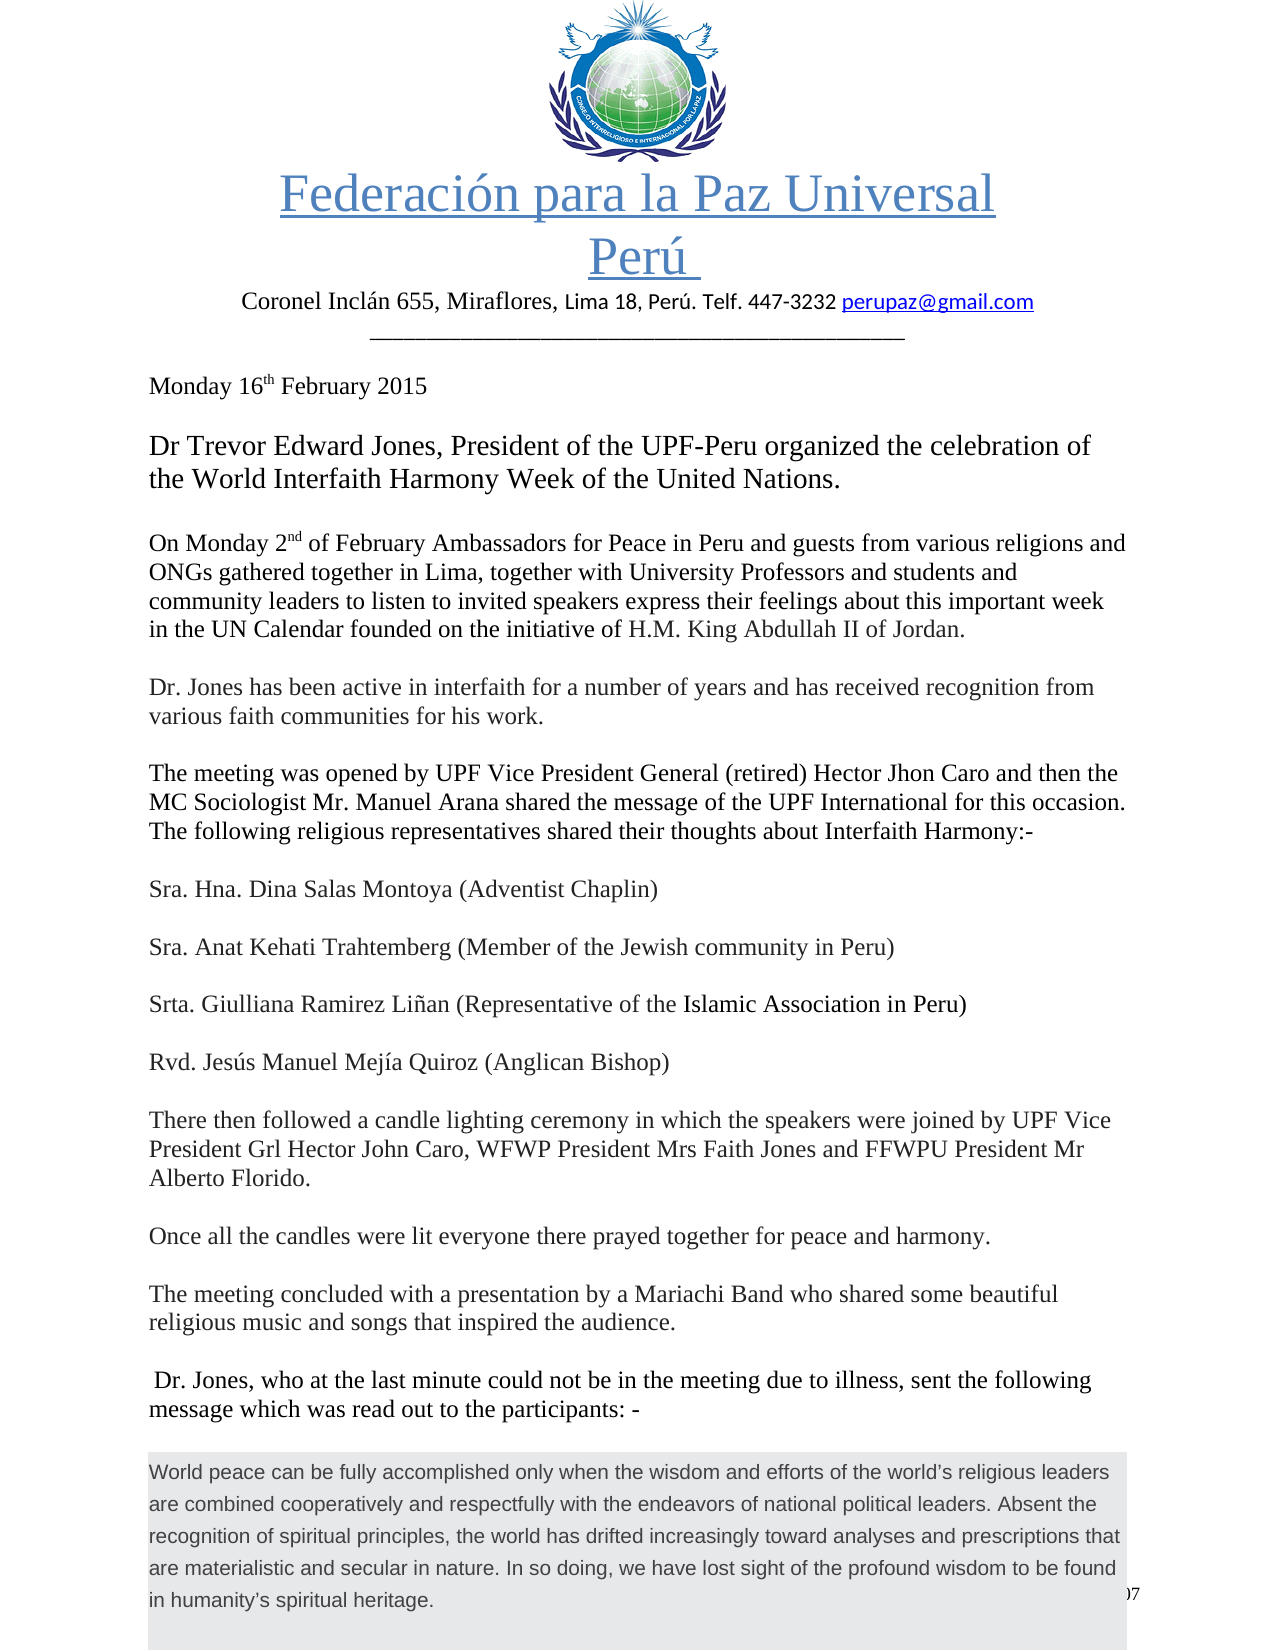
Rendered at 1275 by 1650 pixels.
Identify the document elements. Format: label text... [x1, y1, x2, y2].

table_header Federación para la Paz Universal Perú Coronel Inclán 655, Miraflores, Lima 18, Perú. Telf. 447-3232 perupaz@gmail.com _______________________________________________ Monday 16th February 2015 Dr Trevor Edward Jones, President of the UPF-Peru organized the celebration of the World Interfaith Harmony Week of the United Nations. On Monday 2nd of February Ambassadors for Peace in Peru and guests from various religions and ONGs gathered together in Lima, together with University Professors and students and community leaders to listen to invited speakers express their feelings about this important week in the UN Calendar founded on the initiative of H.M. King Abdullah II of Jordan. Dr. Jones has been active in interfaith for a number of years and has received recognition from various faith communities for his work. The meeting was opened by UPF Vice President General (retired) Hector Jhon Caro and then the MC Sociologist Mr. Manuel Arana shared the message of the UPF International for this occasion. The following religious representatives shared their thoughts about Interfaith Harmony:- Sra. Hna. Dina Salas Montoya (Adventist Chaplin) Sra. Anat Kehati Trahtemberg (Member of the Jewish community in Peru) Srta. Giulliana Ramirez Liñan (Representative of the Islamic Association in Peru) Rvd. Jesús Manuel Mejía Quiroz (Anglican Bishop) There then followed a candle lighting ceremony in which the speakers were joined by UPF Vice President Grl Hector John Caro, WFWP President Mrs Faith Jones and FFWPU President Mr Alberto Florido. Once all the candles were lit everyone there prayed together for peace and harmony. The meeting concluded with a presentation by a Mariachi Band who shared some beautiful religious music and songs that inspired the audience. Dr. Jones, who at the last minute could not be in the meeting due to illness, sent the following message which was read out to the participants: - World peace can be fully accomplished only when the wisdom and efforts of the world’s religious leaders are combined cooperatively and respectfully with the endeavors of national political leaders. Absent the recognition of spiritual principles, the world has drifted increasingly toward analyses and prescriptions that are materialistic and secular in nature. In so doing, we have lost sight of the profound wisdom to be found in humanity’s spiritual heritage. Global institutions must be built on a foundation that takes into account the full potential of the human being, not only as a political, economic, and social being, but also as a spiritual being with spiritual needs and a capacity for spiritual wisdom and insight. The legacy of the world’s great saints, prophets, sages, and spiritual leaders cannot be denied or discounted without ignoring what is most fundamental about the human being. In too many ways the history of religion has been marked by narrow sectarianism, strife, and competitive struggle with other faiths, all to the detriment of the cherished goals and teachings of the founders and scriptures. This cannot continue. The need to eliminate corruption, selfishness, and bad governance applies not only to all nations but also to all of the world’s religions. Lasting peace depends on cooperative partnerships between governments and religions, as well as NGOs and representatives of the private sector. The United Nations can benefit from a council of religious and spiritual leaders to bring broad vision and wisdom to the effort to address critical global problems. International conferences, publications, networking, and on-the-ground activism are mechanisms for interfaith cooperation and lay a foundation for spiritual renewal at the United Nations. Photographs have been sent via the link you provided, Many thanks [137, 0, 1138, 1650]
picture [549, 0, 726, 162]
